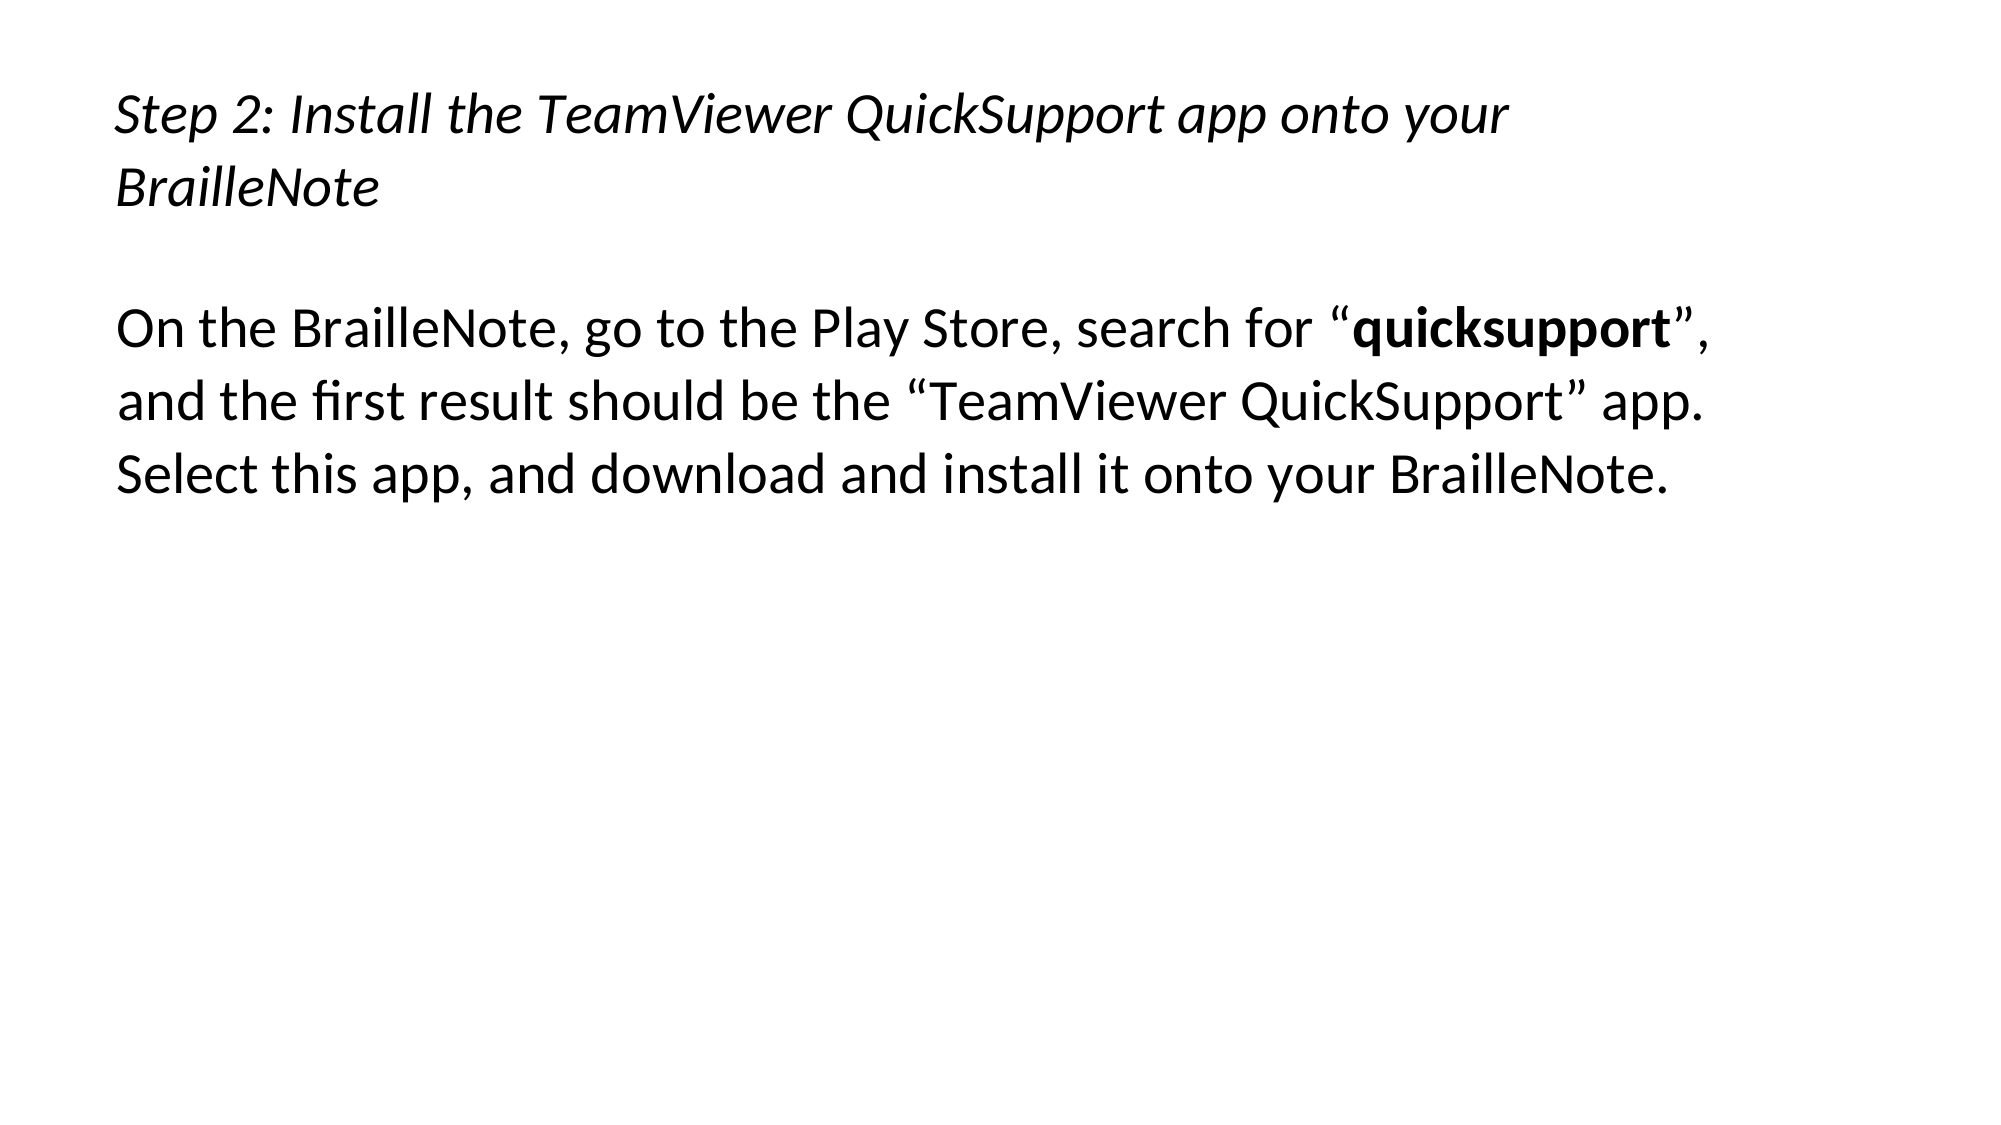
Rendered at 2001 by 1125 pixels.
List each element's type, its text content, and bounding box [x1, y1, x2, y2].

text Step 2: Install the TeamViewer QuickSupport app onto your BrailleNote [114, 77, 1779, 221]
text On the BrailleNote, go to the Play Store, search for “quicksupport”, and the first result should be the “TeamViewer QuickSupport” app. [116, 291, 1798, 435]
text Select this app, and download and install it onto your BrailleNote. [116, 437, 1876, 508]
